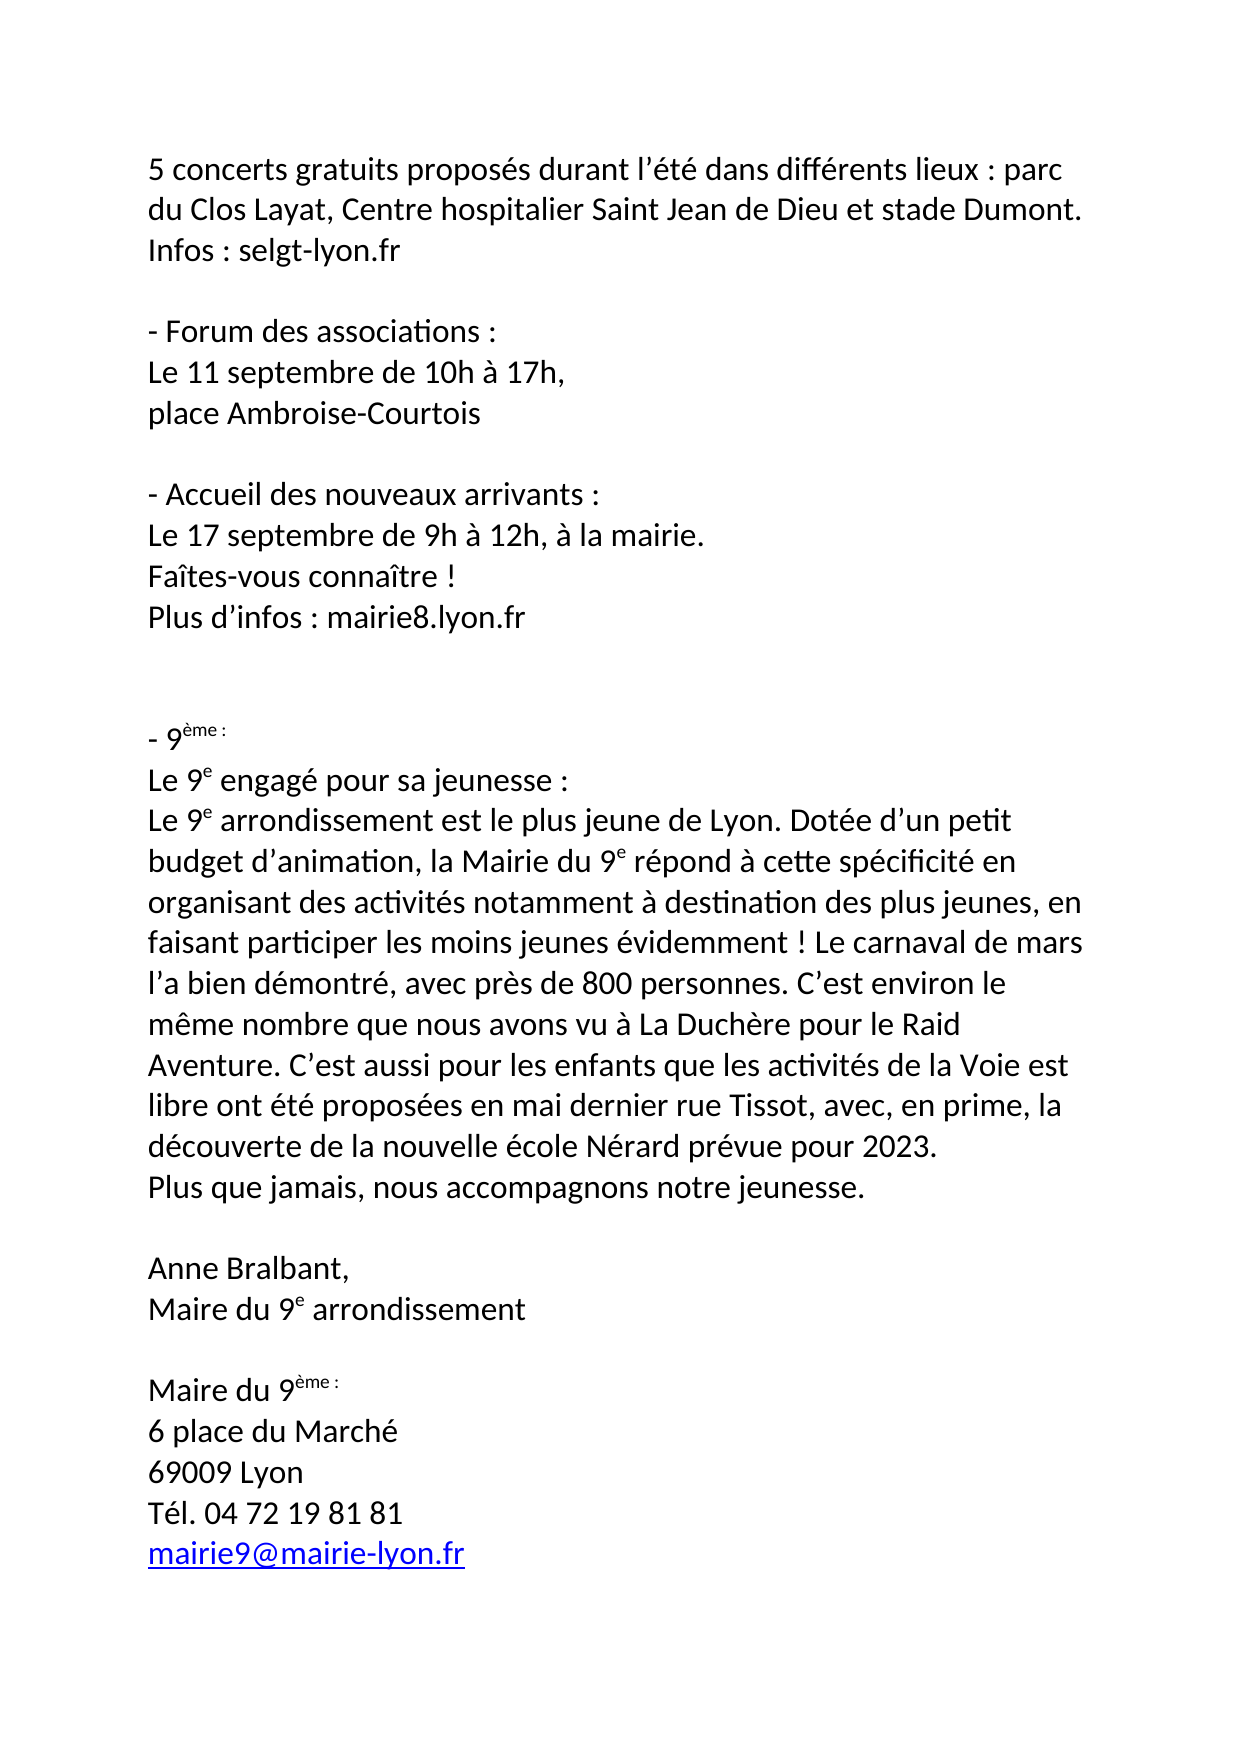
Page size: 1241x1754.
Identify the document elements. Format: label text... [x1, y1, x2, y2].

text 5 concerts gratuits proposés durant l’été dans différents lieux : parc du Clos Layat, Centre hospitalier Saint Jean de Dieu et stade Dumont. [148, 148, 1093, 229]
text 6 place du Marché [148, 1410, 1093, 1451]
text 69009 Lyon [148, 1451, 1093, 1492]
text Plus d’infos : mairie8.lyon.fr [148, 596, 1093, 636]
text Maire du 9e arrondissement [148, 1288, 1093, 1329]
text Plus que jamais, nous accompagnons notre jeunesse. [148, 1166, 1093, 1207]
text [148, 1492, 1093, 1573]
text Infos : selgt-lyon.fr [148, 229, 1093, 270]
text Le 9e engagé pour sa jeunesse : [148, 758, 1093, 799]
text - Accueil des nouveaux arrivants : [148, 473, 1093, 514]
text Maire du 9ème : [148, 1369, 1093, 1410]
text - Forum des associations : [148, 311, 1093, 351]
text Anne Bralbant, [148, 1247, 1093, 1288]
text Le 11 septembre de 10h à 17h, place Ambroise-Courtois [148, 351, 1093, 433]
text - 9ème : [148, 718, 1093, 758]
text Faîtes-vous connaître ! [148, 555, 1093, 596]
text Le 9e arrondissement est le plus jeune de Lyon. Dotée d’un petit budget d’animation, la Mairie du 9e répond à cette spécificité en organisant des activités notamment à destination des plus jeunes, en faisant participer les moins jeunes évidemment ! Le carnaval de mars l’a bien démontré, avec près de 800 personnes. C’est environ le même nombre que nous avons vu à La Duchère pour le Raid Aventure. C’est aussi pour les enfants que les activités de la Voie est libre ont été proposées en mai dernier rue Tissot, avec, en prime, la découverte de la nouvelle école Nérard prévue pour 2023. [148, 799, 1093, 1166]
text Le 17 septembre de 9h à 12h, à la mairie. [148, 514, 1093, 555]
